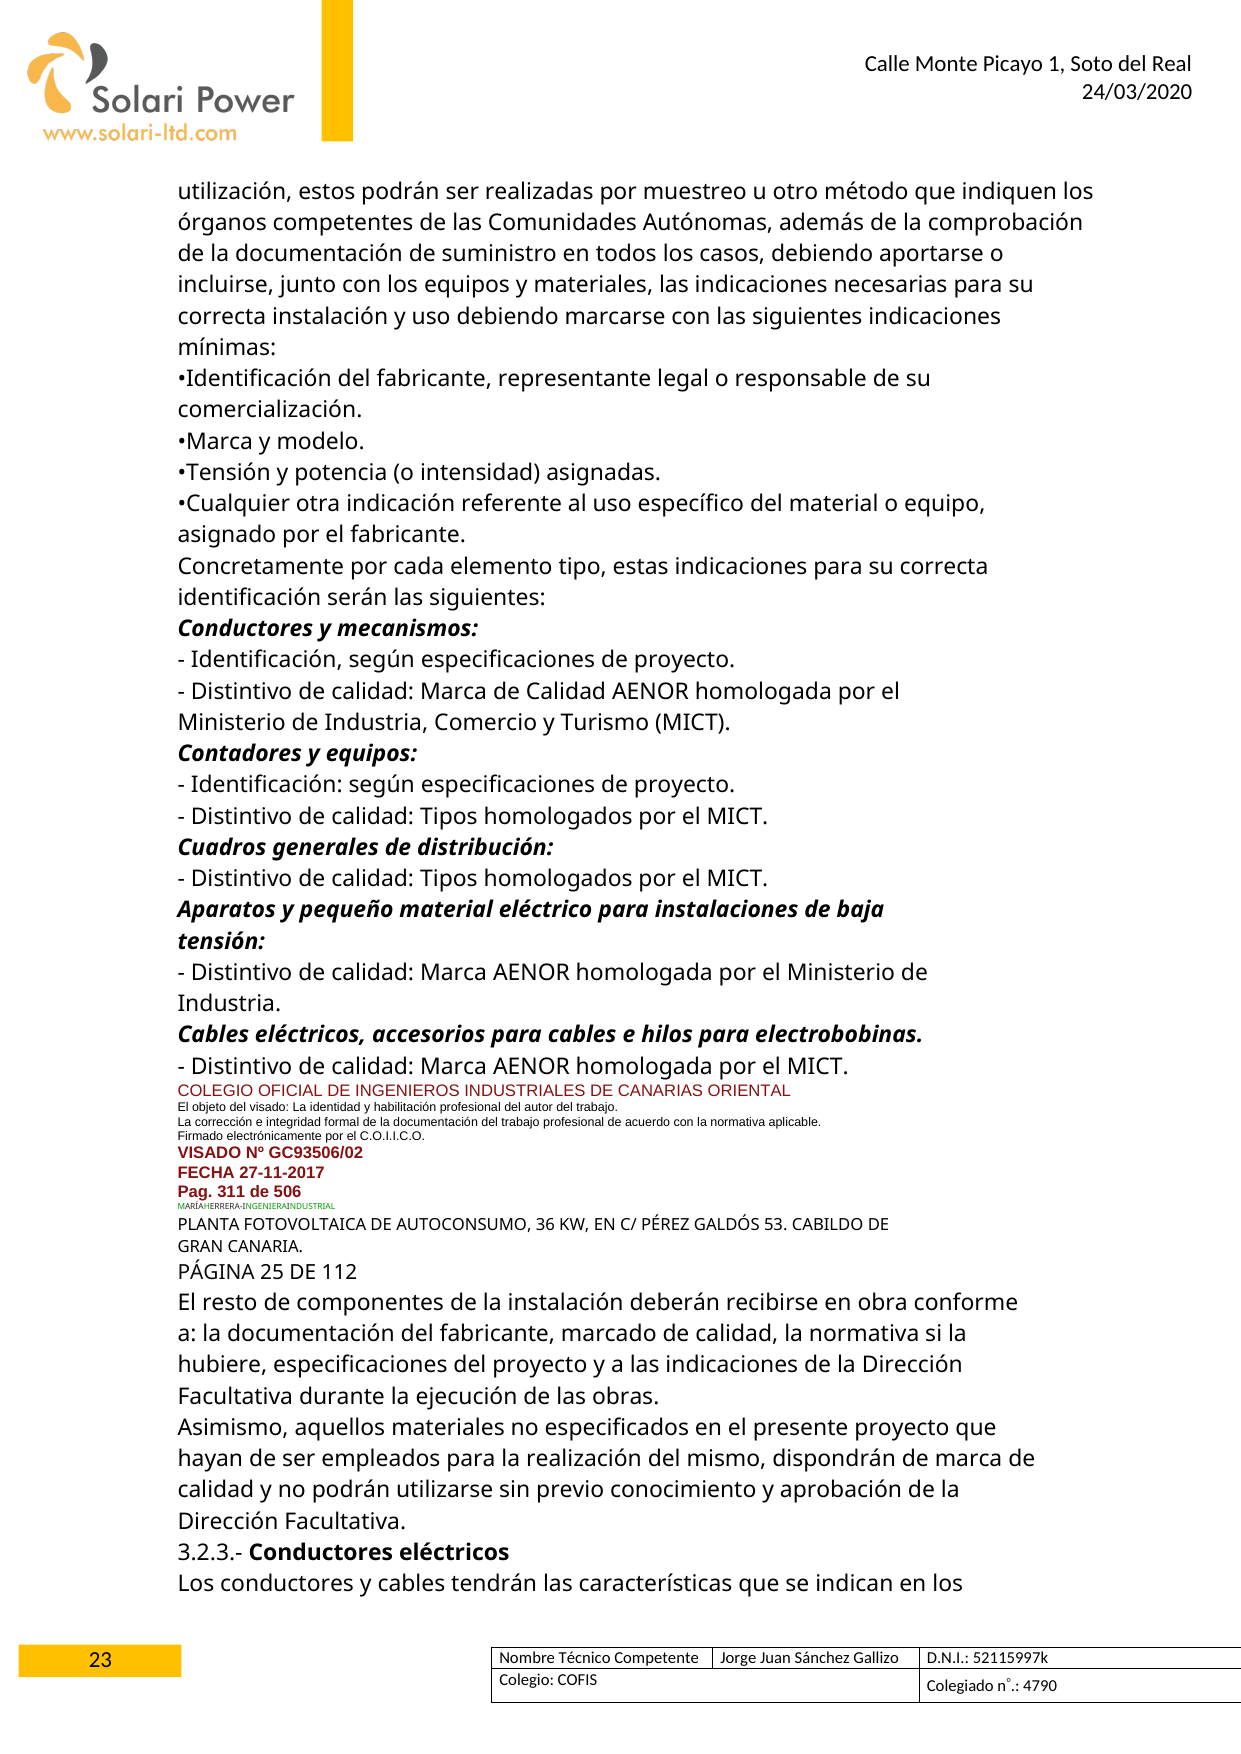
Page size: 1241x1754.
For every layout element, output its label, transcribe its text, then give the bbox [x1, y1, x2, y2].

text Industria. [177, 987, 1122, 1018]
text Concretamente por cada elemento tipo, estas indicaciones para su correcta [177, 550, 1122, 581]
text La corrección e integridad formal de la documentación del trabajo profesional de acuerdo con la normativa aplicable. [177, 1114, 1122, 1129]
text - Distintivo de calidad: Marca AENOR homologada por el MICT. [177, 1050, 1122, 1081]
text comercialización. [177, 393, 1122, 425]
text hubiere, especificaciones del proyecto y a las indicaciones de la Dirección [177, 1348, 1122, 1380]
text a: la documentación del fabricante, marcado de calidad, la normativa si la [177, 1317, 1122, 1348]
text COLEGIO OFICIAL DE INGENIEROS INDUSTRIALES DE CANARIAS ORIENTAL [177, 1081, 1122, 1100]
text Los conductores y cables tendrán las características que se indican en los [177, 1567, 1122, 1598]
text •Cualquier otra indicación referente al uso específico del material o equipo, [177, 487, 1122, 518]
text órganos competentes de las Comunidades Autónomas, además de la comprobación [177, 206, 1122, 237]
text PLANTA FOTOVOLTAICA DE AUTOCONSUMO, 36 KW, EN C/ PÉREZ GALDÓS 53. CABILDO DE [177, 1212, 1122, 1235]
text - Identificación: según especificaciones de proyecto. [177, 768, 1122, 800]
text correcta instalación y uso debiendo marcarse con las siguientes indicaciones [177, 300, 1122, 331]
text incluirse, junto con los equipos y materiales, las indicaciones necesarias para su [177, 268, 1122, 300]
text PÁGINA 25 DE 112 [177, 1257, 1122, 1286]
text hayan de ser empleados para la realización del mismo, dispondrán de marca de [177, 1442, 1122, 1473]
text - Distintivo de calidad: Marca de Calidad AENOR homologada por el [177, 675, 1122, 706]
text •Tensión y potencia (o intensidad) asignadas. [177, 456, 1122, 487]
text FECHA 27-11-2017 [177, 1162, 1122, 1182]
text mínimas: [177, 331, 1122, 362]
text VISADO Nº GC93506/02 [177, 1143, 1122, 1162]
text 3.2.3.- Conductores eléctricos [177, 1536, 1122, 1567]
text Firmado electrónicamente por el C.O.I.I.C.O. [177, 1129, 1122, 1143]
text Cables eléctricos, accesorios para cables e hilos para electrobobinas. [177, 1018, 1122, 1050]
text •Marca y modelo. [177, 425, 1122, 456]
text Ministerio de Industria, Comercio y Turismo (MICT). [177, 706, 1122, 737]
text - Distintivo de calidad: Tipos homologados por el MICT. [177, 862, 1122, 893]
text Cuadros generales de distribución: [177, 831, 1122, 862]
text El resto de componentes de la instalación deberán recibirse en obra conforme [177, 1286, 1122, 1317]
text Conductores y mecanismos: [177, 612, 1122, 643]
text - Distintivo de calidad: Tipos homologados por el MICT. [177, 800, 1122, 831]
text - Identificación, según especificaciones de proyecto. [177, 643, 1122, 675]
text asignado por el fabricante. [177, 518, 1122, 550]
text identificación serán las siguientes: [177, 581, 1122, 612]
text Aparatos y pequeño material eléctrico para instalaciones de baja [177, 893, 1122, 925]
text tensión: [177, 925, 1122, 956]
text El objeto del visado: La identidad y habilitación profesional del autor del trabajo. [177, 1100, 1122, 1114]
text Dirección Facultativa. [177, 1505, 1122, 1536]
text Facultativa durante la ejecución de las obras. [177, 1380, 1122, 1411]
text GRAN CANARIA. [177, 1235, 1122, 1257]
text - Distintivo de calidad: Marca AENOR homologada por el Ministerio de [177, 956, 1122, 987]
picture [26, 26, 296, 149]
text de la documentación de suministro en todos los casos, debiendo aportarse o [177, 237, 1122, 268]
text •Identificación del fabricante, representante legal o responsable de su [177, 362, 1122, 393]
text Asimismo, aquellos materiales no especificados en el presente proyecto que [177, 1411, 1122, 1442]
text Pag. 311 de 506 [177, 1182, 1122, 1201]
text Contadores y equipos: [177, 737, 1122, 768]
text calidad y no podrán utilizarse sin previo conocimiento y aprobación de la [177, 1473, 1122, 1505]
text utilización, estos podrán ser realizadas por muestreo u otro método que indiquen los [177, 175, 1122, 206]
